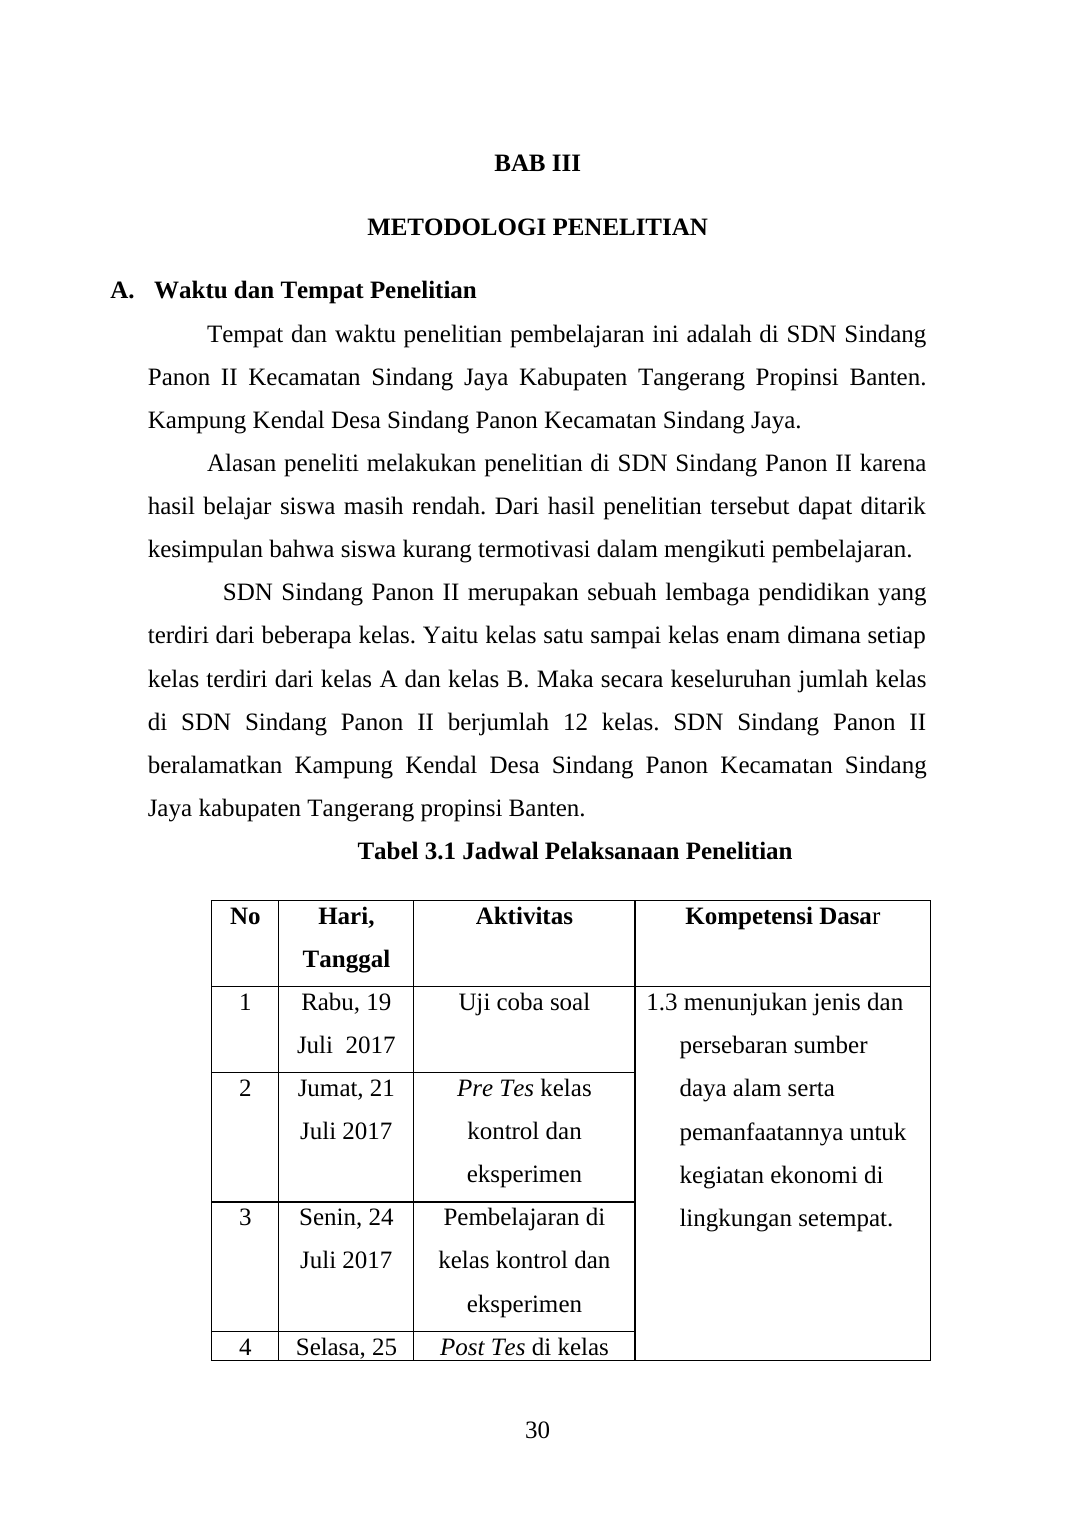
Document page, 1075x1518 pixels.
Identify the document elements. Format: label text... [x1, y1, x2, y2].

table_cell 4 [212, 1332, 278, 1360]
table_header No [212, 901, 278, 986]
list Waktu dan Tempat Penelitian [110, 276, 927, 304]
table_header Hari, Tanggal [279, 901, 413, 986]
table_cell Rabu, 19 Juli 2017 [279, 987, 413, 1072]
table_cell Pembelajaran di kelas kontrol dan eksperimen [414, 1203, 634, 1331]
list SDN Sindang Panon II merupakan sebuah lembaga pendidikan yang terdiri dari beberapa kelas. Yaitu kelas satu sampai kelas enam dimana setiap kelas terdiri dari kelas A dan kelas B. Maka secara keseluruhan jumlah kelas di SDN Sindang Panon II berjumlah 12 kelas. SDN Sindang Panon II beralamatkan Kampung Kendal Desa Sindang Panon Kecamatan Sindang Jaya kabupaten Tangerang propinsi Banten. [148, 577, 927, 822]
table_cell Uji coba soal [414, 987, 634, 1072]
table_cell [279, 1332, 413, 1360]
list Tempat dan waktu penelitian pembelajaran ini adalah di SDN Sindang Panon II Kecamatan Sindang Jaya Kabupaten Tangerang Propinsi Banten. Kampung Kendal Desa Sindang Panon Kecamatan Sindang Jaya. [148, 319, 927, 434]
text METODOLOGI PENELITIAN [148, 212, 927, 240]
table_cell Pre Tes kelas kontrol dan eksperimen [414, 1073, 634, 1201]
table_header Aktivitas [414, 901, 634, 986]
table_cell 1.3 menunjukan jenis dan persebaran sumber daya alam serta pemanfaatannya untuk kegiatan ekonomi di lingkungan setempat. [636, 987, 930, 1360]
table_cell 1 [212, 987, 278, 1072]
table_cell 3 [212, 1203, 278, 1331]
table_cell Senin, 24 Juli 2017 [279, 1203, 413, 1331]
list Alasan peneliti melakukan penelitian di SDN Sindang Panon II karena hasil belajar siswa masih rendah. Dari hasil penelitian tersebut dapat ditarik kesimpulan bahwa siswa kurang termotivasi dalam mengikuti pembelajaran. [148, 448, 927, 563]
table_cell 2 [212, 1073, 278, 1201]
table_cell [414, 1332, 634, 1360]
text BAB III [148, 148, 927, 176]
list Tabel 3.1 Jadwal Pelaksanaan Penelitian [223, 836, 927, 865]
table_header Kompetensi Dasar [636, 901, 930, 986]
table_cell Jumat, 21 Juli 2017 [279, 1073, 413, 1201]
